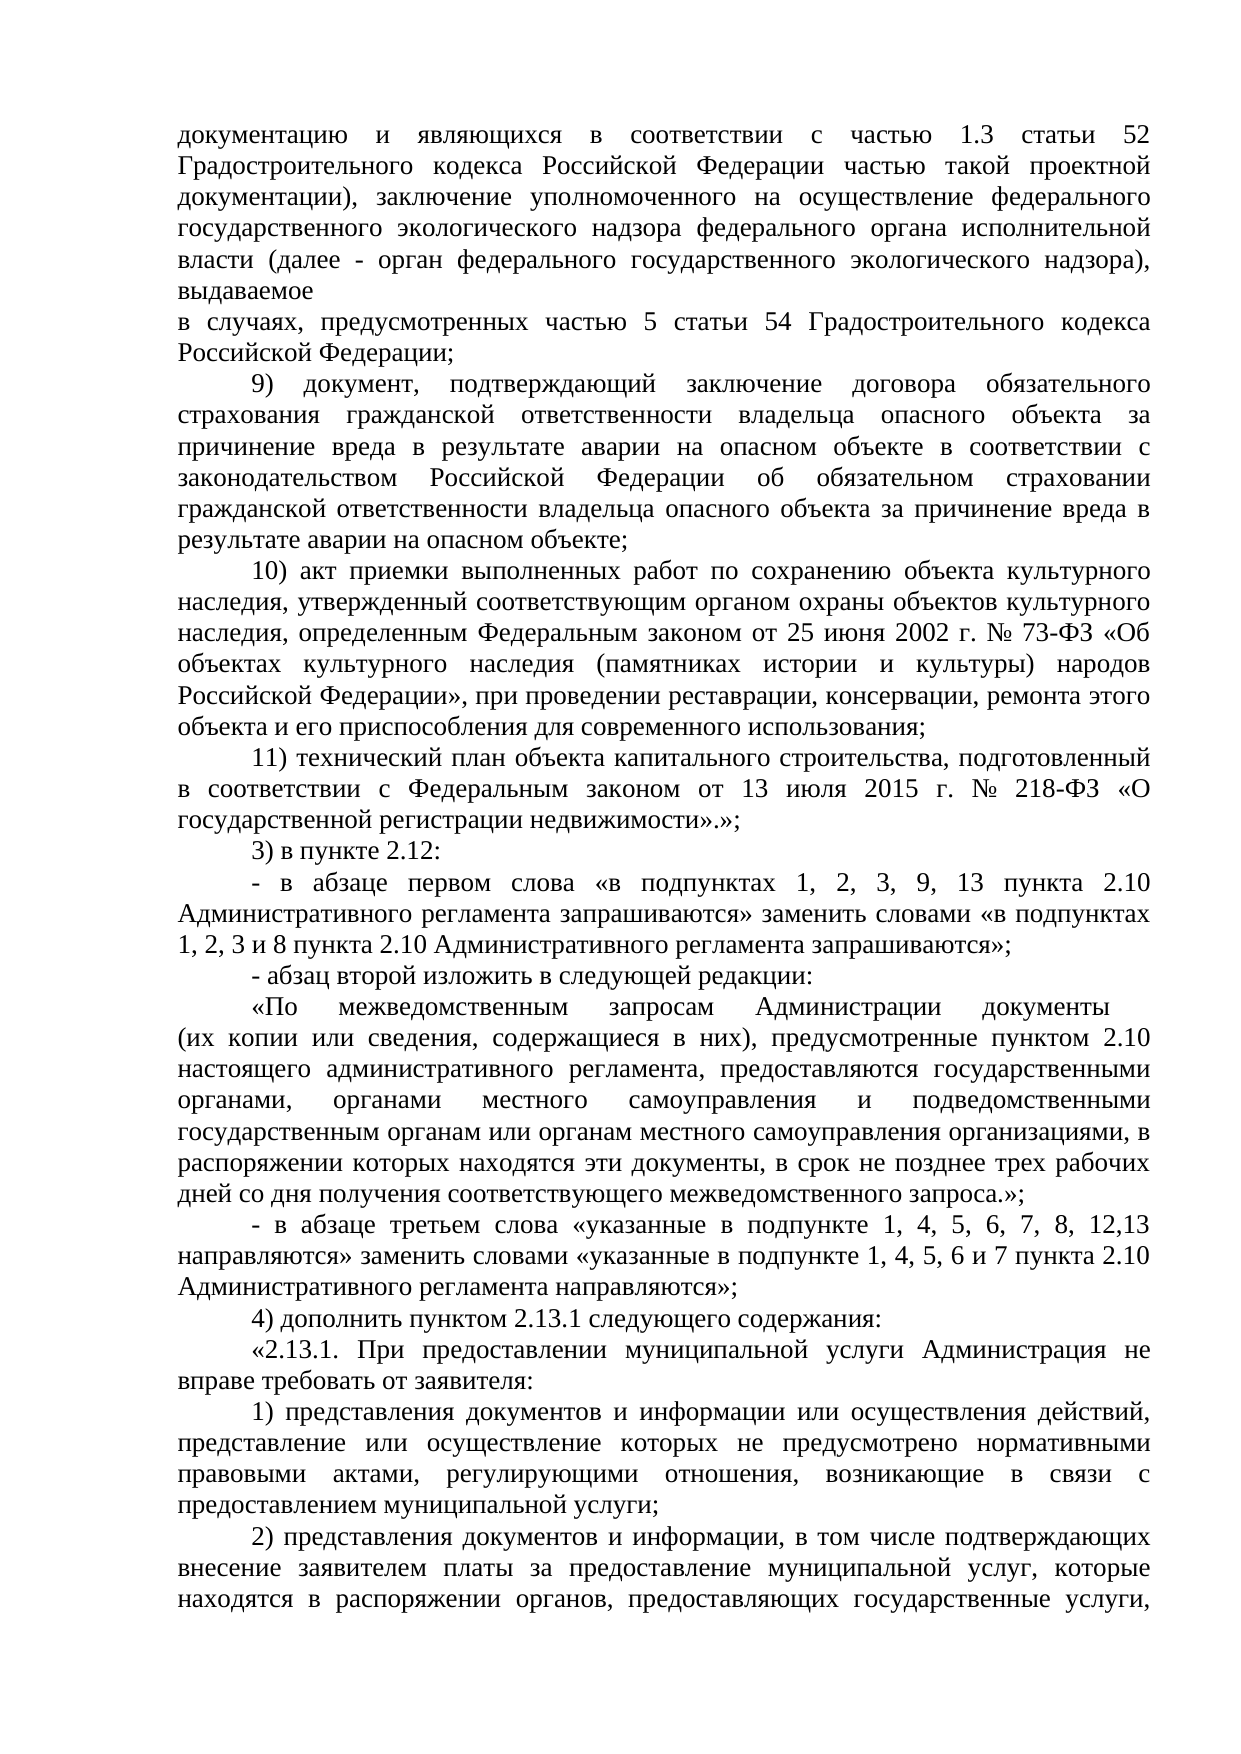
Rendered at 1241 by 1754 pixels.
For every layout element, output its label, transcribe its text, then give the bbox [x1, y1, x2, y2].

text 9) документ, подтверждающий заключение договора обязательного страхования гражданской ответственности владельца опасного объекта за причинение вреда в результате аварии на опасном объекте в соответствии с законодательством Российской Федерации об обязательном страховании гражданской ответственности владельца опасного объекта за причинение вреда в результате аварии на опасном объекте; [177, 367, 1152, 554]
text 1) представления документов и информации или осуществления действий, представление или осуществление которых не предусмотрено нормативными правовыми актами, регулирующими отношения, возникающие в связи с предоставлением муниципальной услуги; [177, 1395, 1152, 1520]
text 11) технический план объекта капитального строительства, подготовленный в соответствии с Федеральным законом от 13 июля . № 218-ФЗ «О государственной регистрации недвижимости».»; [177, 741, 1152, 834]
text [177, 118, 1152, 367]
text 3) в пункте 2.12: [177, 834, 1152, 866]
text - в абзаце третьем слова «указанные в подпункте 1, 4, 5, 6, 7, 8, 12,13 направляются» заменить словами «указанные в подпункте 1, 4, 5, 6 и 7 пункта 2.10 Административного регламента направляются»; [177, 1208, 1152, 1302]
text «По межведомственным запросам Администрации документы (их копии или сведения, содержащиеся в них), предусмотренные пунктом 2.10 настоящего административного регламента, предоставляются государственными органами, органами местного самоуправления и подведомственными государственным органам или органам местного самоуправления организациями, в распоряжении которых находятся эти документы, в срок не позднее трех рабочих дней со дня получения соответствующего межведомственного запроса.»; [177, 990, 1152, 1208]
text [177, 1520, 1152, 1613]
text 10) акт приемки выполненных работ по сохранению объекта культурного наследия, утвержденный соответствующим органом охраны объектов культурного наследия, определенным Федеральным законом от 25 июня . № 73-ФЗ «Об объектах культурного наследия (памятниках истории и культуры) народов Российской Федерации», при проведении реставрации, консервации, ремонта этого объекта и его приспособления для современного использования; [177, 554, 1152, 741]
text - абзац второй изложить в следующей редакции: [177, 959, 1152, 990]
text - в абзаце первом слова «в подпунктах 1, 2, 3, 9, 13 пункта 2.10 Административного регламента запрашиваются» заменить словами «в подпунктах 1, 2, 3 и 8 пункта 2.10 Административного регламента запрашиваются»; [177, 866, 1152, 959]
text 4) дополнить пунктом 2.13.1 следующего содержания: [177, 1302, 1152, 1333]
text «2.13.1. При предоставлении муниципальной услуги Администрация не вправе требовать от заявителя: [177, 1333, 1152, 1395]
